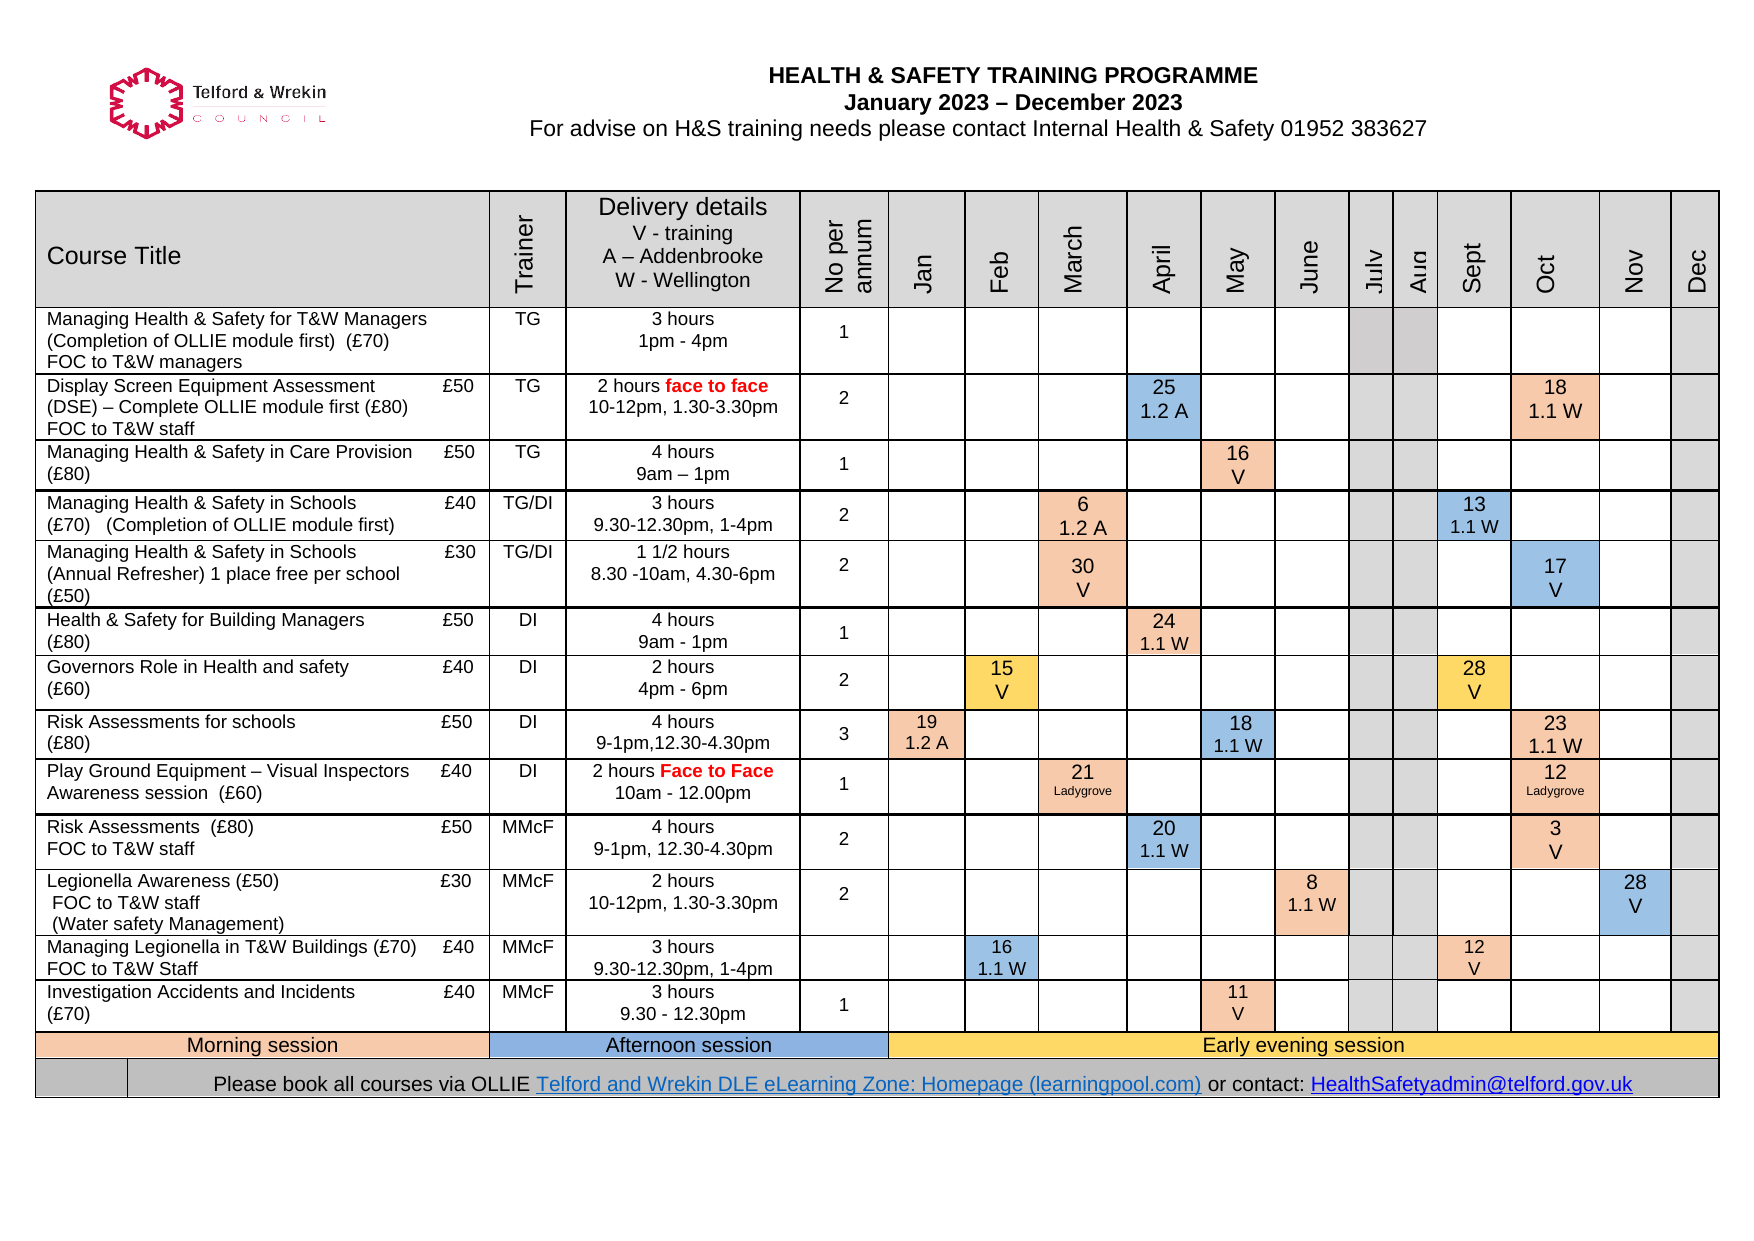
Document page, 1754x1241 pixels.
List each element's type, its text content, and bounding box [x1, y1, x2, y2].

table_cell [889, 308, 964, 373]
table_cell [1512, 609, 1599, 654]
table_header June [1276, 192, 1348, 307]
table_cell [1438, 760, 1510, 813]
table_cell 30 V [1039, 541, 1126, 606]
table_header Aug [1394, 192, 1437, 307]
table_cell 2 [801, 375, 888, 439]
table_cell [1128, 936, 1200, 979]
table_cell [1394, 656, 1437, 709]
table_cell 28 V [1600, 870, 1670, 935]
table_cell [966, 541, 1038, 606]
table_cell [1276, 656, 1348, 709]
picture [88, 49, 347, 158]
table_cell [1512, 308, 1599, 373]
table_cell [1600, 308, 1670, 373]
table_cell Legionella Awareness (£50) £30 FOC to T&W staff (Water safety Management) [36, 870, 489, 935]
table_cell [1349, 980, 1392, 1031]
table_cell 2 hours 4pm - 6pm [567, 656, 799, 709]
table_cell 28 V [1438, 656, 1510, 709]
table_cell [1672, 711, 1718, 758]
table_cell 19 1.2 A [889, 711, 964, 758]
table_cell DI [490, 609, 565, 654]
table_cell 2 [801, 541, 888, 606]
table_cell [1512, 981, 1599, 1031]
table_cell Risk Assessments (£80) £50 FOC to T&W staff [36, 816, 489, 868]
table_cell [966, 441, 1038, 489]
table_cell Investigation Accidents and Incidents £40 (£70) [36, 981, 489, 1031]
table_cell 2 hours face to face 10-12pm, 1.30-3.30pm [567, 375, 799, 439]
table_cell [889, 870, 964, 935]
table_header No per annum [801, 192, 888, 307]
table_cell [1128, 308, 1200, 373]
table_cell [889, 656, 964, 709]
table_cell 1 1/2 hours 8.30 -10am, 4.30-6pm [567, 541, 799, 606]
table_header Trainer [490, 192, 565, 307]
table_cell 15 V [966, 656, 1038, 709]
table_cell [966, 816, 1038, 868]
table_cell [1350, 760, 1392, 813]
table_cell [1202, 308, 1274, 373]
table_header July [1350, 192, 1392, 307]
table_cell [1128, 656, 1200, 709]
table_cell [1394, 541, 1437, 606]
table_cell [1202, 656, 1274, 709]
table_cell [1128, 711, 1200, 758]
table_cell [1672, 816, 1718, 868]
table_cell 4 hours 9am – 1pm [567, 441, 799, 489]
table_cell [1128, 870, 1200, 935]
table_header April [1128, 192, 1200, 307]
table_cell [1600, 541, 1670, 606]
table_cell [1128, 441, 1200, 489]
table_cell TG [490, 375, 565, 439]
table_cell [1276, 441, 1348, 489]
table_cell [889, 375, 964, 439]
table_cell [889, 816, 964, 868]
table_cell 4 hours 9am - 1pm [567, 609, 799, 654]
table_cell TG [490, 308, 565, 373]
table_cell 3 hours 9.30 - 12.30pm [567, 981, 799, 1031]
table_cell 3 V [1512, 816, 1599, 868]
table_cell [1350, 308, 1392, 373]
table_cell [1350, 541, 1392, 606]
table_cell [1039, 936, 1126, 979]
table_header Nov [1600, 192, 1670, 307]
table_cell [1202, 609, 1274, 654]
table_cell 18 1.1 W [1202, 711, 1274, 758]
table_cell [1600, 816, 1670, 868]
table_cell [1202, 492, 1274, 540]
table_cell [1600, 936, 1670, 979]
table_cell Display Screen Equipment Assessment £50 (DSE) – Complete OLLIE module first (£80) FOC to T&W staff [36, 375, 489, 439]
table_cell [1672, 870, 1718, 935]
table_cell [1350, 492, 1392, 540]
table_cell [1350, 441, 1392, 489]
table_cell [1202, 936, 1274, 979]
table_cell [1128, 541, 1200, 606]
table_cell [889, 441, 964, 489]
table_cell 25 1.2 A [1128, 375, 1200, 439]
table_cell Managing Legionella in T&W Buildings (£70) £40 FOC to T&W Staff [36, 936, 489, 979]
table_cell [1394, 375, 1437, 439]
table_cell 1 [801, 308, 888, 373]
table_cell Managing Health & Safety in Schools £30 (Annual Refresher) 1 place free per school (£50) [36, 541, 489, 606]
table_cell [889, 492, 964, 540]
table_cell [1276, 375, 1348, 439]
table_cell [1512, 870, 1599, 935]
table_cell [1394, 760, 1437, 813]
table_cell [1672, 492, 1718, 540]
table_cell 8 1.1 W [1276, 870, 1348, 935]
table_cell Risk Assessments for schools £50 (£80) [36, 711, 489, 758]
table_cell 1 [801, 760, 888, 813]
table_cell [889, 609, 964, 654]
table_cell Afternoon session [490, 1033, 888, 1057]
table_cell [1349, 936, 1392, 979]
table_cell [1202, 870, 1274, 935]
table_cell 3 hours 9.30-12.30pm, 1-4pm [567, 492, 799, 540]
table_cell TG/DI [490, 492, 565, 540]
table_cell 2 hours 10-12pm, 1.30-3.30pm [567, 870, 799, 935]
table_cell [1039, 816, 1126, 868]
table_cell [1350, 711, 1392, 758]
table_cell [1600, 375, 1670, 439]
table_cell [1600, 609, 1670, 654]
table_cell 1 [801, 981, 888, 1031]
table_cell 2 [801, 816, 888, 868]
table_cell [1438, 541, 1510, 606]
table_cell [1276, 609, 1348, 654]
table_cell [1600, 711, 1670, 758]
table_cell [1438, 711, 1510, 758]
table_cell [966, 375, 1038, 439]
table_cell [1672, 308, 1718, 373]
table_cell [1438, 375, 1510, 439]
table_header Feb [966, 192, 1038, 307]
table_cell [1039, 656, 1126, 709]
table_cell [1039, 375, 1126, 439]
table_cell 23 1.1 W [1512, 711, 1599, 758]
table_cell [1394, 441, 1437, 489]
table_cell DI [490, 760, 565, 813]
table_cell Play Ground Equipment – Visual Inspectors £40 Awareness session (£60) [36, 760, 489, 813]
table_cell 16 1.1 W [966, 936, 1038, 979]
table_cell [801, 936, 888, 979]
table_cell [1672, 936, 1718, 979]
table_cell [1350, 375, 1392, 439]
table_cell [1276, 760, 1348, 813]
table_cell 18 1.1 W [1512, 375, 1599, 439]
table_cell TG [490, 441, 565, 489]
table_cell [1394, 816, 1437, 868]
table_cell Managing Health & Safety for T&W Managers (Completion of OLLIE module first) (£70) FOC to T&W managers [36, 308, 489, 373]
table_cell [889, 541, 964, 606]
table_header Jan [889, 192, 964, 307]
table_cell [1672, 656, 1718, 709]
table_cell 4 hours 9-1pm, 12.30-4.30pm [567, 816, 799, 868]
table_cell 2 [801, 870, 888, 935]
table_cell [1394, 492, 1437, 540]
table_cell 3 [801, 711, 888, 758]
table_cell [1128, 492, 1200, 540]
table_cell [1672, 541, 1718, 606]
table_cell Managing Health & Safety in Schools £40 (£70) (Completion of OLLIE module first) [36, 492, 489, 540]
table_cell [1039, 308, 1126, 373]
table_cell [1276, 936, 1348, 979]
table_cell [1438, 816, 1510, 868]
table_cell [966, 711, 1038, 758]
table_cell 12 V [1438, 936, 1510, 979]
table_cell Please book all courses via OLLIE Telford and Wrekin DLE eLearning Zone: Homepage (learningpool.com) or contact: HealthSafetyadmin@telford.gov.uk [128, 1059, 1718, 1096]
table_cell [1202, 760, 1274, 813]
table_cell [1438, 609, 1510, 654]
table_cell [1202, 816, 1274, 868]
table_cell [1039, 711, 1126, 758]
table_cell 21 Ladygrove [1039, 760, 1126, 813]
table_cell 6 1.2 A [1039, 492, 1126, 540]
table_header Sept [1438, 192, 1510, 307]
table_cell [1394, 711, 1437, 758]
table_cell 2 [801, 656, 888, 709]
table_cell 17 V [1512, 541, 1599, 606]
table_cell [1393, 980, 1437, 1031]
table_cell [889, 760, 964, 813]
table_cell [1394, 609, 1437, 654]
table_cell 3 hours 1pm - 4pm [567, 308, 799, 373]
table_cell 24 1.1 W [1128, 609, 1200, 654]
table_cell [1276, 711, 1348, 758]
table_cell [1276, 541, 1348, 606]
table_cell [966, 760, 1038, 813]
table_cell [1672, 760, 1718, 813]
table_cell Morning session [36, 1033, 489, 1057]
table_cell [1202, 375, 1274, 439]
table_cell [1039, 609, 1126, 654]
table_cell [1672, 981, 1718, 1031]
table_cell [1512, 492, 1599, 540]
table_cell [1438, 441, 1510, 489]
table_cell [1350, 656, 1392, 709]
table_cell [1276, 492, 1348, 540]
table_cell 12 Ladygrove [1512, 760, 1599, 813]
table_cell [1600, 492, 1670, 540]
table_header Oct [1512, 192, 1599, 307]
table_cell [1438, 870, 1510, 935]
table_cell [966, 492, 1038, 540]
table_cell [966, 308, 1038, 373]
table_cell 2 [801, 492, 888, 540]
table_cell DI [490, 656, 565, 709]
table_cell 2 hours Face to Face 10am - 12.00pm [567, 760, 799, 813]
table_cell 11 V [1202, 981, 1274, 1031]
table_cell [1438, 308, 1510, 373]
table_cell [966, 609, 1038, 654]
table_cell [1202, 541, 1274, 606]
table_cell 3 hours 9.30-12.30pm, 1-4pm [567, 936, 799, 979]
table_cell MMcF [490, 870, 565, 935]
table_cell [1512, 936, 1599, 979]
table_header Course Title [36, 192, 489, 307]
table_cell [1276, 308, 1348, 373]
table_cell MMcF [490, 981, 565, 1031]
table_cell [1512, 656, 1599, 709]
table_cell DI [490, 711, 565, 758]
table_cell TG/DI [490, 541, 565, 606]
table_cell [1672, 375, 1718, 439]
table_cell [1394, 308, 1437, 373]
table_cell [889, 981, 964, 1031]
table_cell Health & Safety for Building Managers £50 (£80) [36, 609, 489, 654]
table_cell [1393, 936, 1437, 979]
table_cell MMcF [490, 936, 565, 979]
table_cell Early evening session [889, 1033, 1718, 1057]
table_cell [36, 1059, 127, 1096]
table_cell 4 hours 9-1pm,12.30-4.30pm [567, 711, 799, 758]
table_cell [1128, 981, 1200, 1031]
table_cell [1672, 609, 1718, 654]
table_cell 16 V [1202, 441, 1274, 489]
table_cell [966, 870, 1038, 935]
table_cell Governors Role in Health and safety £40 (£60) [36, 656, 489, 709]
table_cell [1672, 441, 1718, 489]
table_cell 1 [801, 441, 888, 489]
table_cell [1600, 981, 1670, 1031]
table_cell [1128, 760, 1200, 813]
table_cell [1350, 609, 1392, 654]
table_cell [1600, 760, 1670, 813]
table_cell [1276, 981, 1348, 1031]
table_cell [1039, 981, 1126, 1031]
table_cell [1512, 441, 1599, 489]
table_cell MMcF [490, 816, 565, 868]
table_cell [1600, 441, 1670, 489]
table_cell [1350, 816, 1392, 868]
table_cell Managing Health & Safety in Care Provision £50 (£80) [36, 441, 489, 489]
table_header May [1202, 192, 1274, 307]
table_cell [1350, 870, 1392, 935]
table_cell [1276, 816, 1348, 868]
table_cell [966, 981, 1038, 1031]
table_cell [1438, 981, 1510, 1031]
table_cell 13 1.1 W [1438, 492, 1510, 540]
table_cell [1600, 656, 1670, 709]
table_header Dec [1672, 192, 1718, 307]
table_cell 1 [801, 609, 888, 654]
table_cell [1039, 441, 1126, 489]
table_header March [1039, 192, 1126, 307]
table_cell [1394, 870, 1437, 935]
table_header Delivery details V - training A – Addenbrooke W - Wellington [567, 192, 799, 307]
table_cell 20 1.1 W [1128, 816, 1200, 868]
table_cell [889, 936, 964, 979]
table_cell [1039, 870, 1126, 935]
